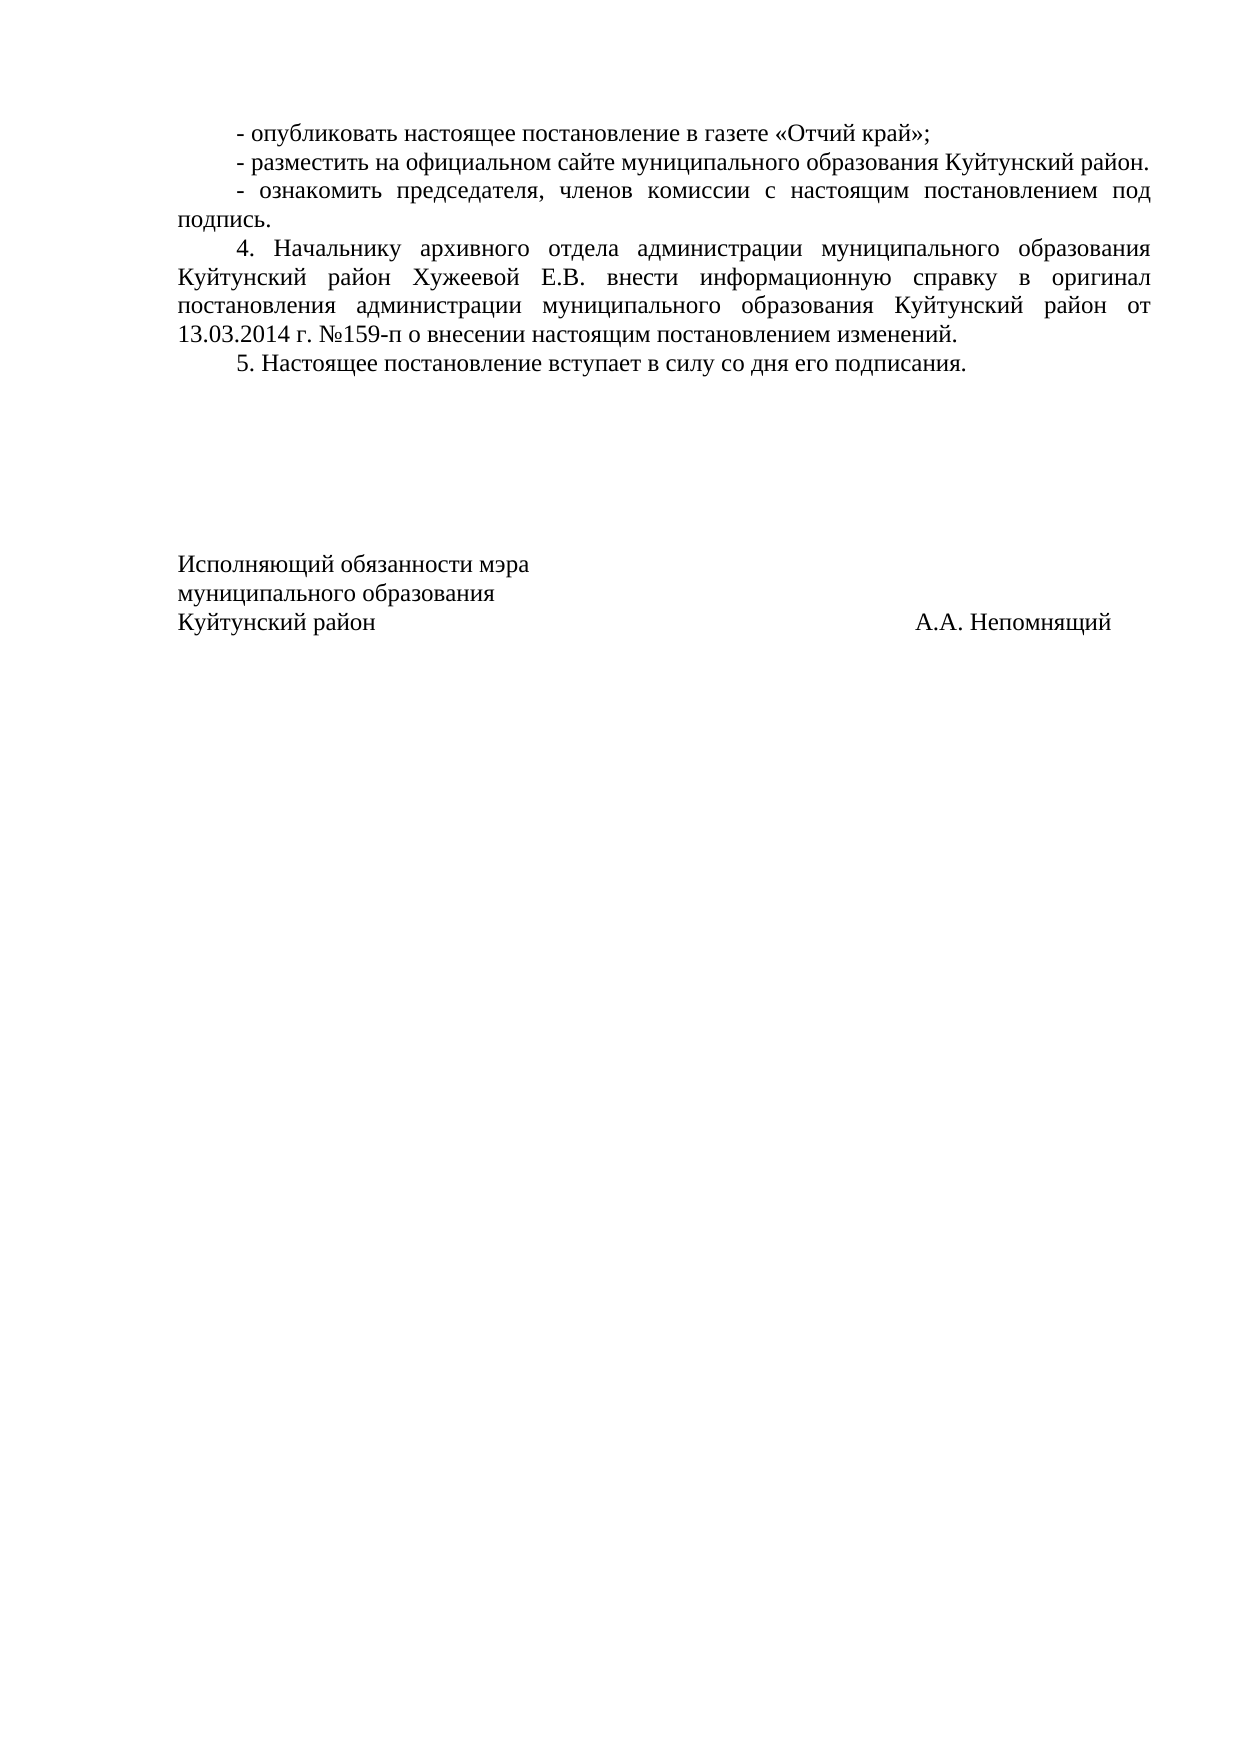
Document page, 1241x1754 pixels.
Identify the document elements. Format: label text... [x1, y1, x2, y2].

text муниципального образования [177, 578, 1152, 607]
text Куйтунский район А.А. Непомнящий [177, 607, 1152, 636]
text - опубликовать настоящее постановление в газете «Отчий край»; [177, 118, 1152, 147]
text Исполняющий обязанности мэра [177, 549, 1152, 578]
text - ознакомить председателя, членов комиссии с настоящим постановлением под подпись. [177, 176, 1152, 233]
text 5. Настоящее постановление вступает в силу со дня его подписания. [177, 348, 1152, 377]
text 4. Начальнику архивного отдела администрации муниципального образования Куйтунский район Хужеевой Е.В. внести информационную справку в оригинал постановления администрации муниципального образования Куйтунский район от 13.03.2014 г. №159-п о внесении настоящим постановлением изменений. [177, 233, 1152, 348]
text - разместить на официальном сайте муниципального образования Куйтунский район. [177, 147, 1152, 176]
